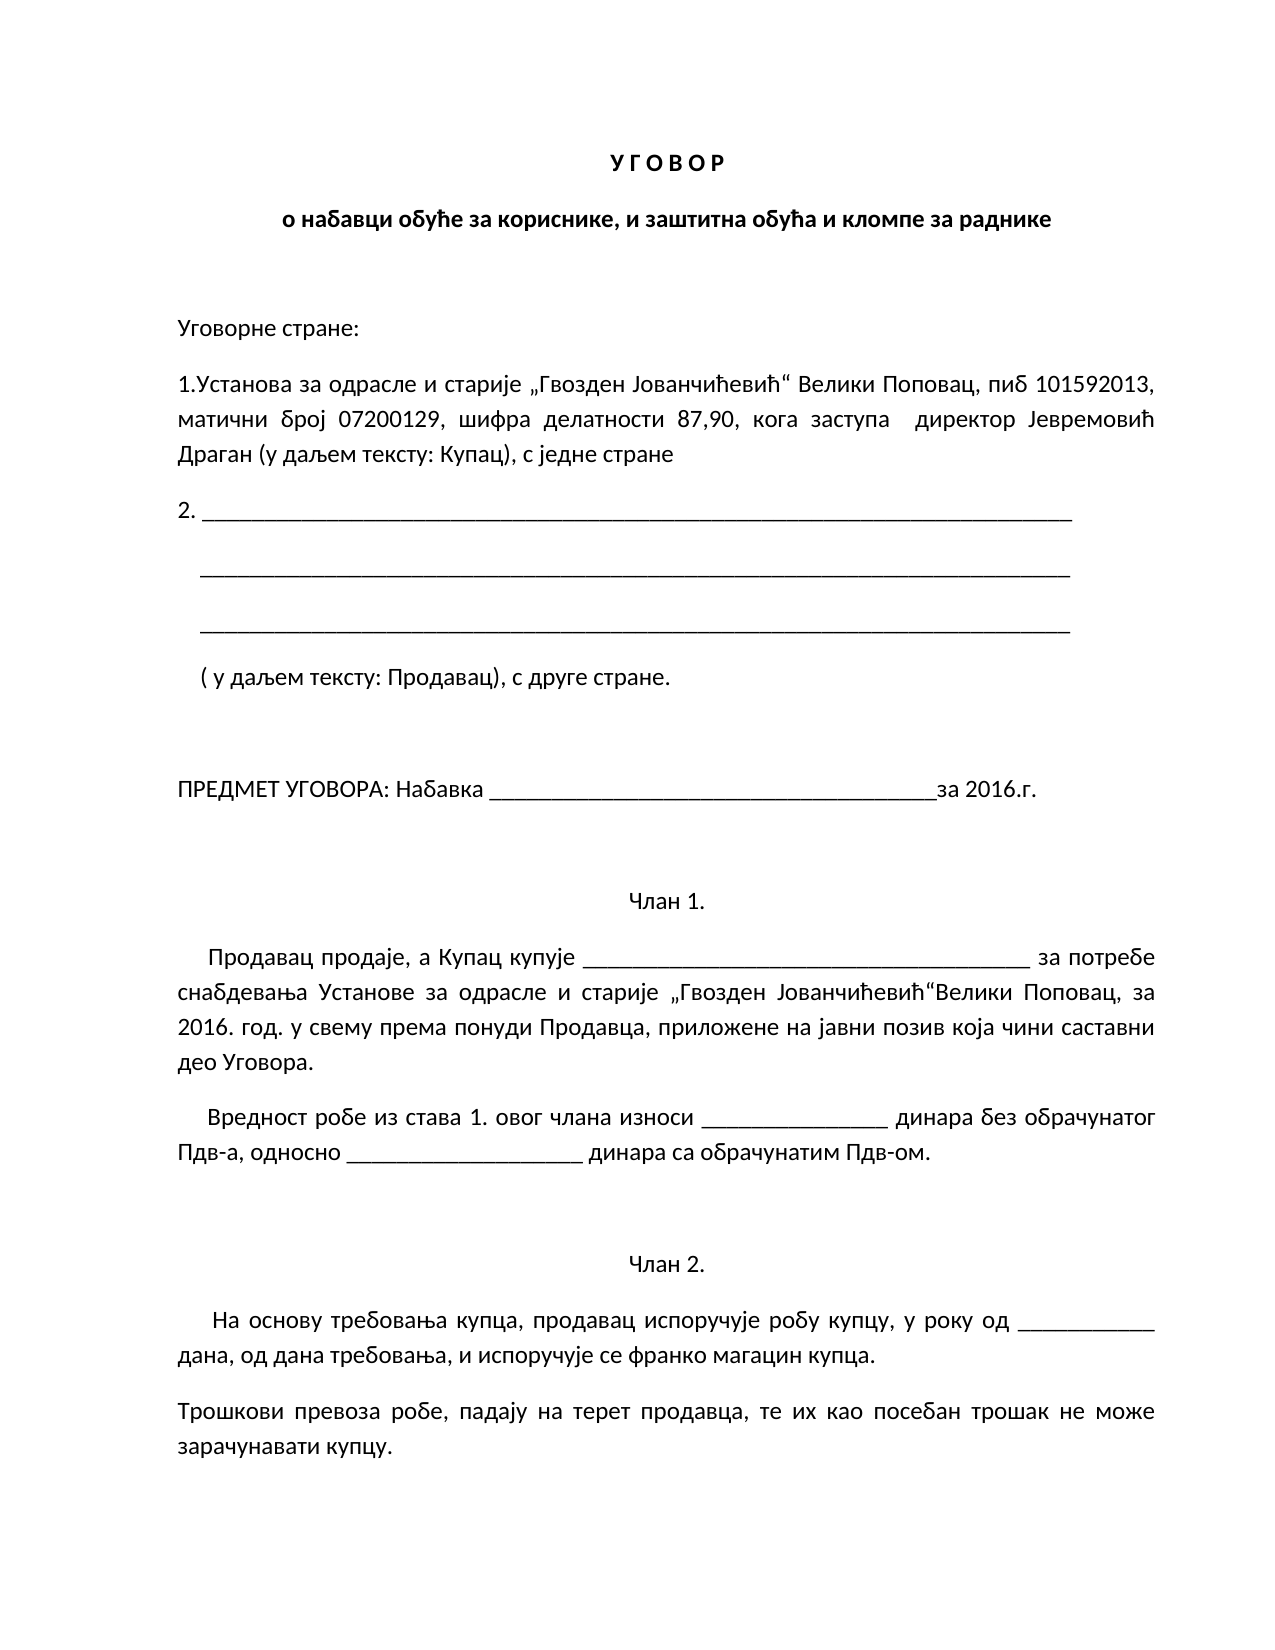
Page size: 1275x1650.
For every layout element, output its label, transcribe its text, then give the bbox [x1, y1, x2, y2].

text На основу требовања купца, продавац испоручује робу купцу, у року од ___________ дана, од дана требовања, и испоручује се франко магацин купца. [177, 1304, 1157, 1369]
text Уговорне стране: [177, 312, 1157, 343]
text 2. ______________________________________________________________________ [177, 494, 1157, 524]
text Члан 2. [177, 1248, 1157, 1279]
text о набавци обуће за кориснике, и заштитна обућа и кломпе за раднике [177, 203, 1157, 234]
text ( у даљем тексту: Продавац), с друге стране. [177, 661, 1157, 692]
text Продавац продаје, а Купац купује ____________________________________ за потребе снабдевања Установе за одрасле и старије „Гвозден Јованчићевић“Велики Поповац, за 2016. год. у свему према понуди Продавца, приложене на јавни позив која чини саставни део Уговора. [177, 941, 1157, 1076]
text ______________________________________________________________________ [177, 550, 1157, 580]
text ______________________________________________________________________ [177, 606, 1157, 636]
text Члан 1. [177, 885, 1157, 915]
text ПРЕДМЕТ УГОВОРА: Набавка ____________________________________за 2016.г. [177, 773, 1157, 804]
text Вредност робе из става 1. овог члана износи _______________ динара без обрачунатог Пдв-а, односно ___________________ динара са обрачунатим Пдв-ом. [177, 1101, 1157, 1167]
text У Г О В О Р [177, 148, 1157, 178]
text Трошкови превоза робе, падају на терет продавца, те их као посебан трошак не може зарачунавати купцу. [177, 1395, 1157, 1460]
text 1.Установа за одрасле и старије „Гвозден Јованчићевић“ Велики Поповац, пиб 101592013, матични број 07200129, шифра делатности 87,90, кога заступа директор Јевремовић Драган (у даљем тексту: Купац), с једне стране [177, 368, 1157, 469]
